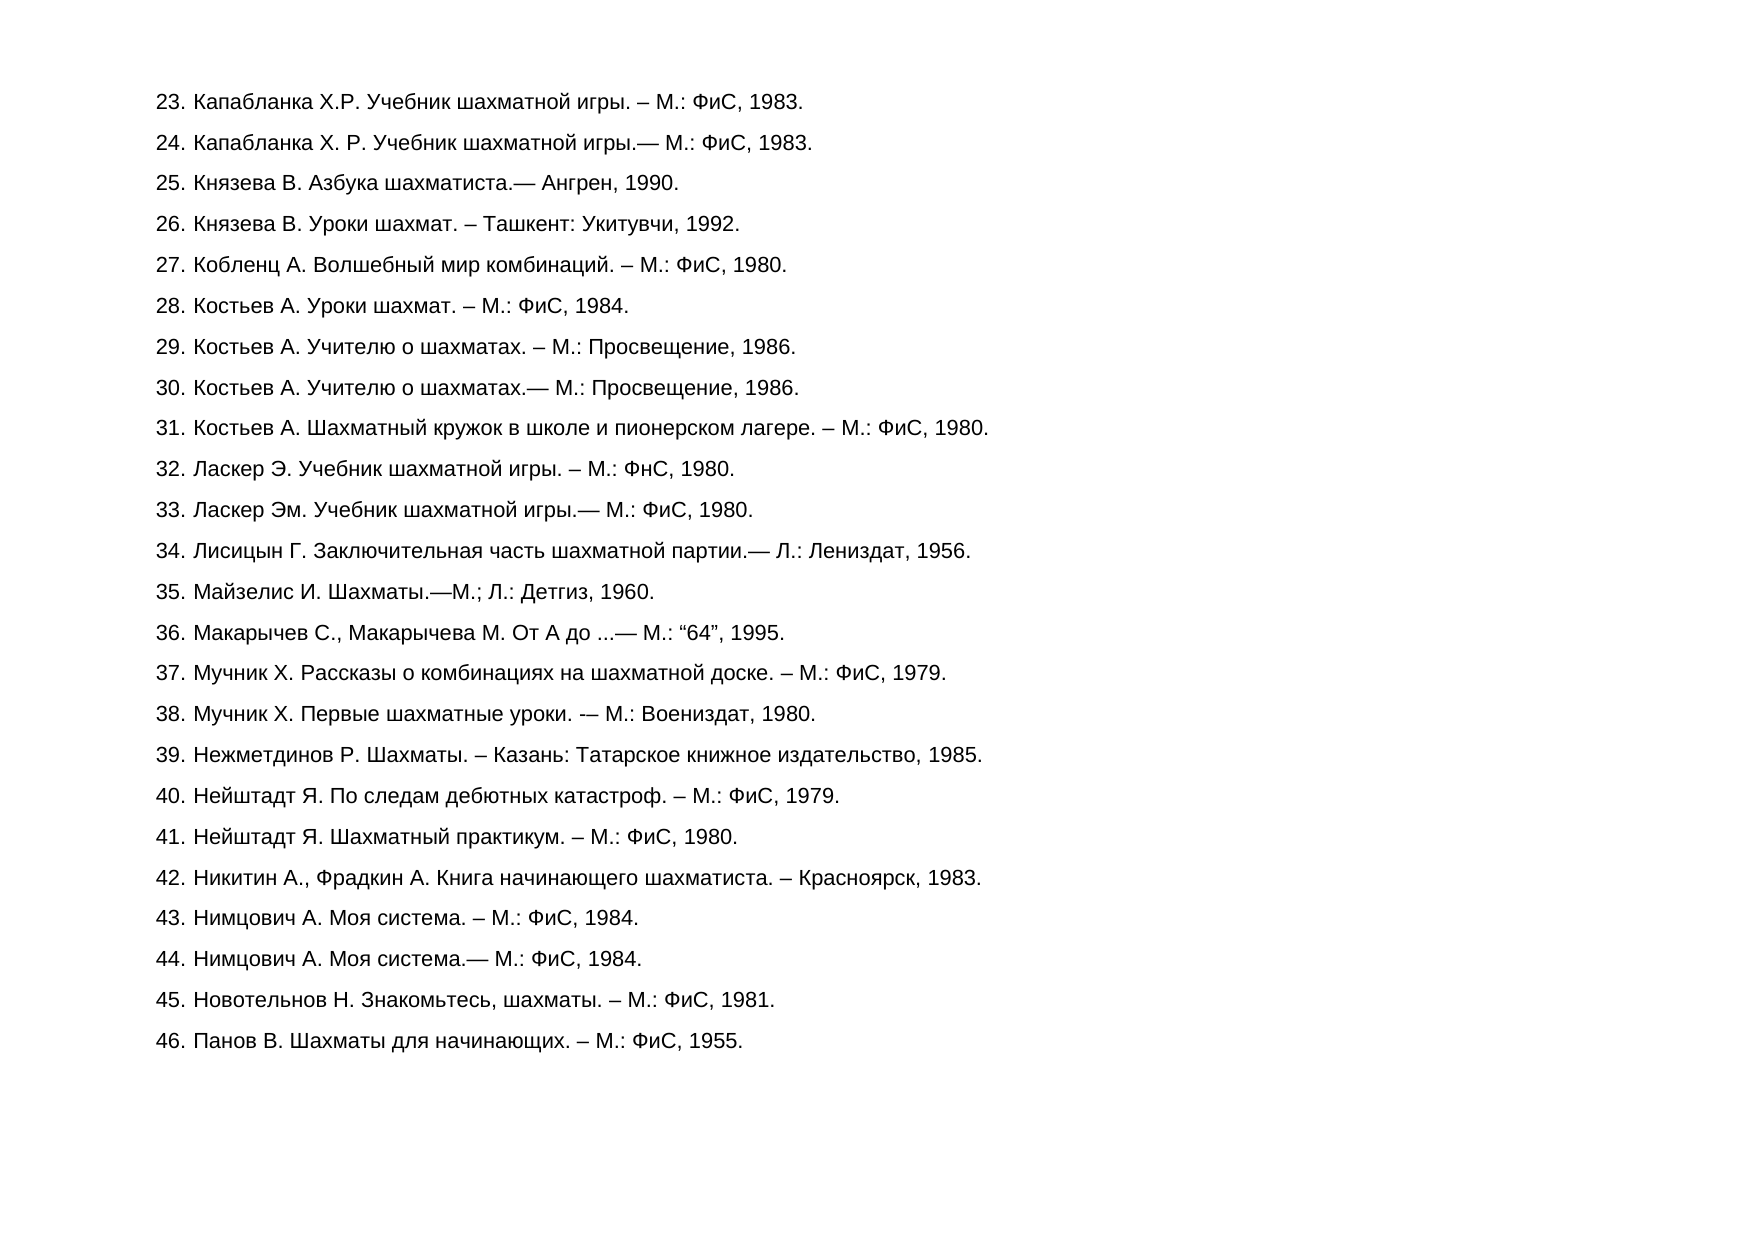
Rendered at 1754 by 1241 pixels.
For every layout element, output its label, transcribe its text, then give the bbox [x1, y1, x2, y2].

list Капабланка Х.Р. Учебник шахматной игры. – М.: ФиС, 1983. [156, 88, 1636, 114]
list Нимцович А. Моя система.— М.: ФиС, 1984. [156, 946, 1636, 971]
list Макарычев С., Макарычева М. От А до ...— М.: “64”, 1995. [156, 619, 1636, 644]
list Князева В. Уроки шахмат. – Ташкент: Укитувчи, 1992. [156, 211, 1636, 236]
list Майзелис И. Шахматы.—М.; Л.: Детгиз, 1960. [156, 578, 1636, 604]
list Панов В. Шахматы для начинающих. – М.: ФиС, 1955. [156, 1028, 1636, 1053]
list Лисицын Г. Заключительная часть шахматной партии.— Л.: Лениздат, 1956. [156, 538, 1636, 563]
list Князева В. Азбука шахматиста.— Ангрен, 1990. [156, 170, 1636, 195]
list Нимцович А. Моя система. – М.: ФиС, 1984. [156, 905, 1636, 930]
list Кобленц А. Волшебный мир комбинаций. – М.: ФиС, 1980. [156, 252, 1636, 277]
list Капабланка X. Р. Учебник шахматной игры.— М.: ФиС, 1983. [156, 129, 1636, 154]
list Мучник X. Рассказы о комбинациях на шахматной доске. – М.: ФиС, 1979. [156, 660, 1636, 685]
list Нежметдинов Р. Шахматы. – Казань: Татарское книжное издательство, 1985. [156, 742, 1636, 767]
list Костьев А. Учителю о шахматах. – М.: Просвещение, 1986. [156, 333, 1636, 359]
list Новотельнов Н. Знакомьтесь, шахматы. – М.: ФиС, 1981. [156, 987, 1636, 1012]
list Нейштадт Я. По следам дебютных катастроф. – М.: ФиС, 1979. [156, 783, 1636, 808]
list Ласкер Э. Учебник шахматной игры. – М.: ФнС, 1980. [156, 456, 1636, 481]
list Ласкер Эм. Учебник шахматной игры.— М.: ФиС, 1980. [156, 497, 1636, 522]
list Костьев А. Шахматный кружок в школе и пионерском лагере. – М.: ФиС, 1980. [156, 415, 1636, 440]
list Мучник Х. Первые шахматные уроки. -– М.: Воениздат, 1980. [156, 701, 1636, 726]
list Никитин А., Фрадкин А. Книга начинающего шахматиста. – Красноярск, 1983. [156, 864, 1636, 889]
list Костьев А. Учителю о шахматах.— М.: Просвещение, 1986. [156, 374, 1636, 399]
list Костьев А. Уроки шахмат. – М.: ФиС, 1984. [156, 293, 1636, 318]
list Нейштадт Я. Шахматный практикум. – М.: ФиС, 1980. [156, 823, 1636, 849]
